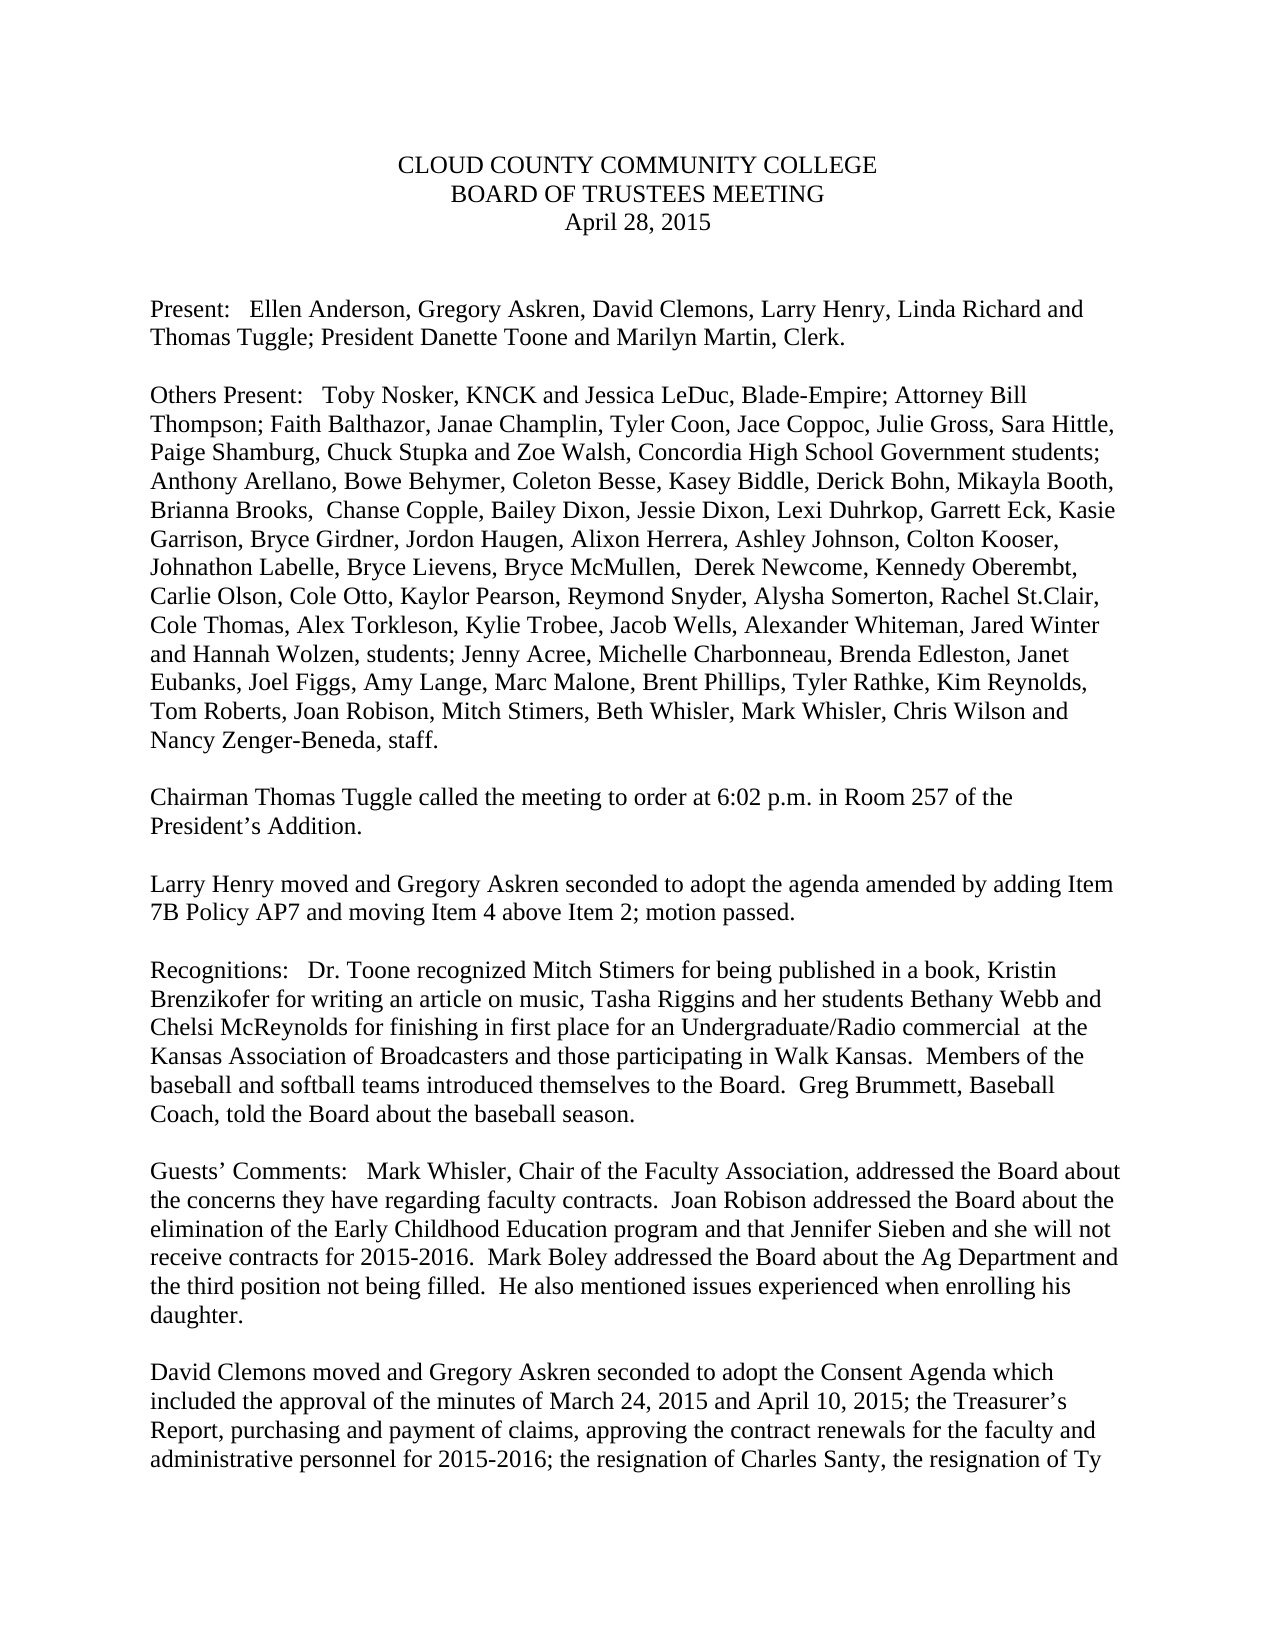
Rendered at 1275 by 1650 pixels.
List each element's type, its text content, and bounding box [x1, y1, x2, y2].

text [150, 1357, 1125, 1472]
text BOARD OF TRUSTEES MEETING [150, 179, 1125, 207]
text Guests’ Comments: Mark Whisler, Chair of the Faculty Association, addressed the Board about the concerns they have regarding faculty contracts. Joan Robison addressed the Board about the elimination of the Early Childhood Education program and that Jennifer Sieben and she will not receive contracts for 2015-2016. Mark Boley addressed the Board about the Ag Department and the third position not being filled. He also mentioned issues experienced when enrolling his daughter. [150, 1156, 1125, 1329]
text CLOUD COUNTY COMMUNITY COLLEGE [150, 150, 1125, 179]
text Thompson; Faith Balthazor, Janae Champlin, Tyler Coon, Jace Coppoc, Julie Gross, Sara Hittle, Paige Shamburg, Chuck Stupka and Zoe Walsh, Concordia High School Government students; Anthony Arellano, Bowe Behymer, Coleton Besse, Kasey Biddle, Derick Bohn, Mikayla Booth, Brianna Brooks, Chanse Copple, Bailey Dixon, Jessie Dixon, Lexi Duhrkop, Garrett Eck, Kasie Garrison, Bryce Girdner, Jordon Haugen, Alixon Herrera, Ashley Johnson, Colton Kooser, Johnathon Labelle, Bryce Lievens, Bryce McMullen, Derek Newcome, Kennedy Oberembt, Carlie Olson, Cole Otto, Kaylor Pearson, Reymond Snyder, Alysha Somerton, Rachel St.Clair, Cole Thomas, Alex Torkleson, Kylie Trobee, Jacob Wells, Alexander Whiteman, Jared Winter and Hannah Wolzen, students; Jenny Acree, Michelle Charbonneau, Brenda Edleston, Janet Eubanks, Joel Figgs, Amy Lange, Marc Malone, Brent Phillips, Tyler Rathke, Kim Reynolds, Tom Roberts, Joan Robison, Mitch Stimers, Beth Whisler, Mark Whisler, Chris Wilson and Nancy Zenger-Beneda, staff. [150, 409, 1125, 754]
text Chairman Thomas Tuggle called the meeting to order at 6:02 p.m. in Room 257 of the President’s Addition. [150, 782, 1125, 840]
text Others Present: Toby Nosker, KNCK and Jessica LeDuc, Blade-Empire; Attorney Bill [150, 380, 1125, 409]
text April 28, 2015 [150, 207, 1125, 236]
text Present: Ellen Anderson, Gregory Askren, David Clemons, Larry Henry, Linda Richard and Thomas Tuggle; President Danette Toone and Marilyn Martin, Clerk. [150, 294, 1125, 351]
text Larry Henry moved and Gregory Askren seconded to adopt the agenda amended by adding Item 7B Policy AP7 and moving Item 4 above Item 2; motion passed. [150, 869, 1125, 926]
text Recognitions: Dr. Toone recognized Mitch Stimers for being published in a book, Kristin Brenzikofer for writing an article on music, Tasha Riggins and her students Bethany Webb and Chelsi McReynolds for finishing in first place for an Undergraduate/Radio commercial at the Kansas Association of Broadcasters and those participating in Walk Kansas. Members of the baseball and softball teams introduced themselves to the Board. Greg Brummett, Baseball Coach, told the Board about the baseball season. [150, 955, 1125, 1127]
